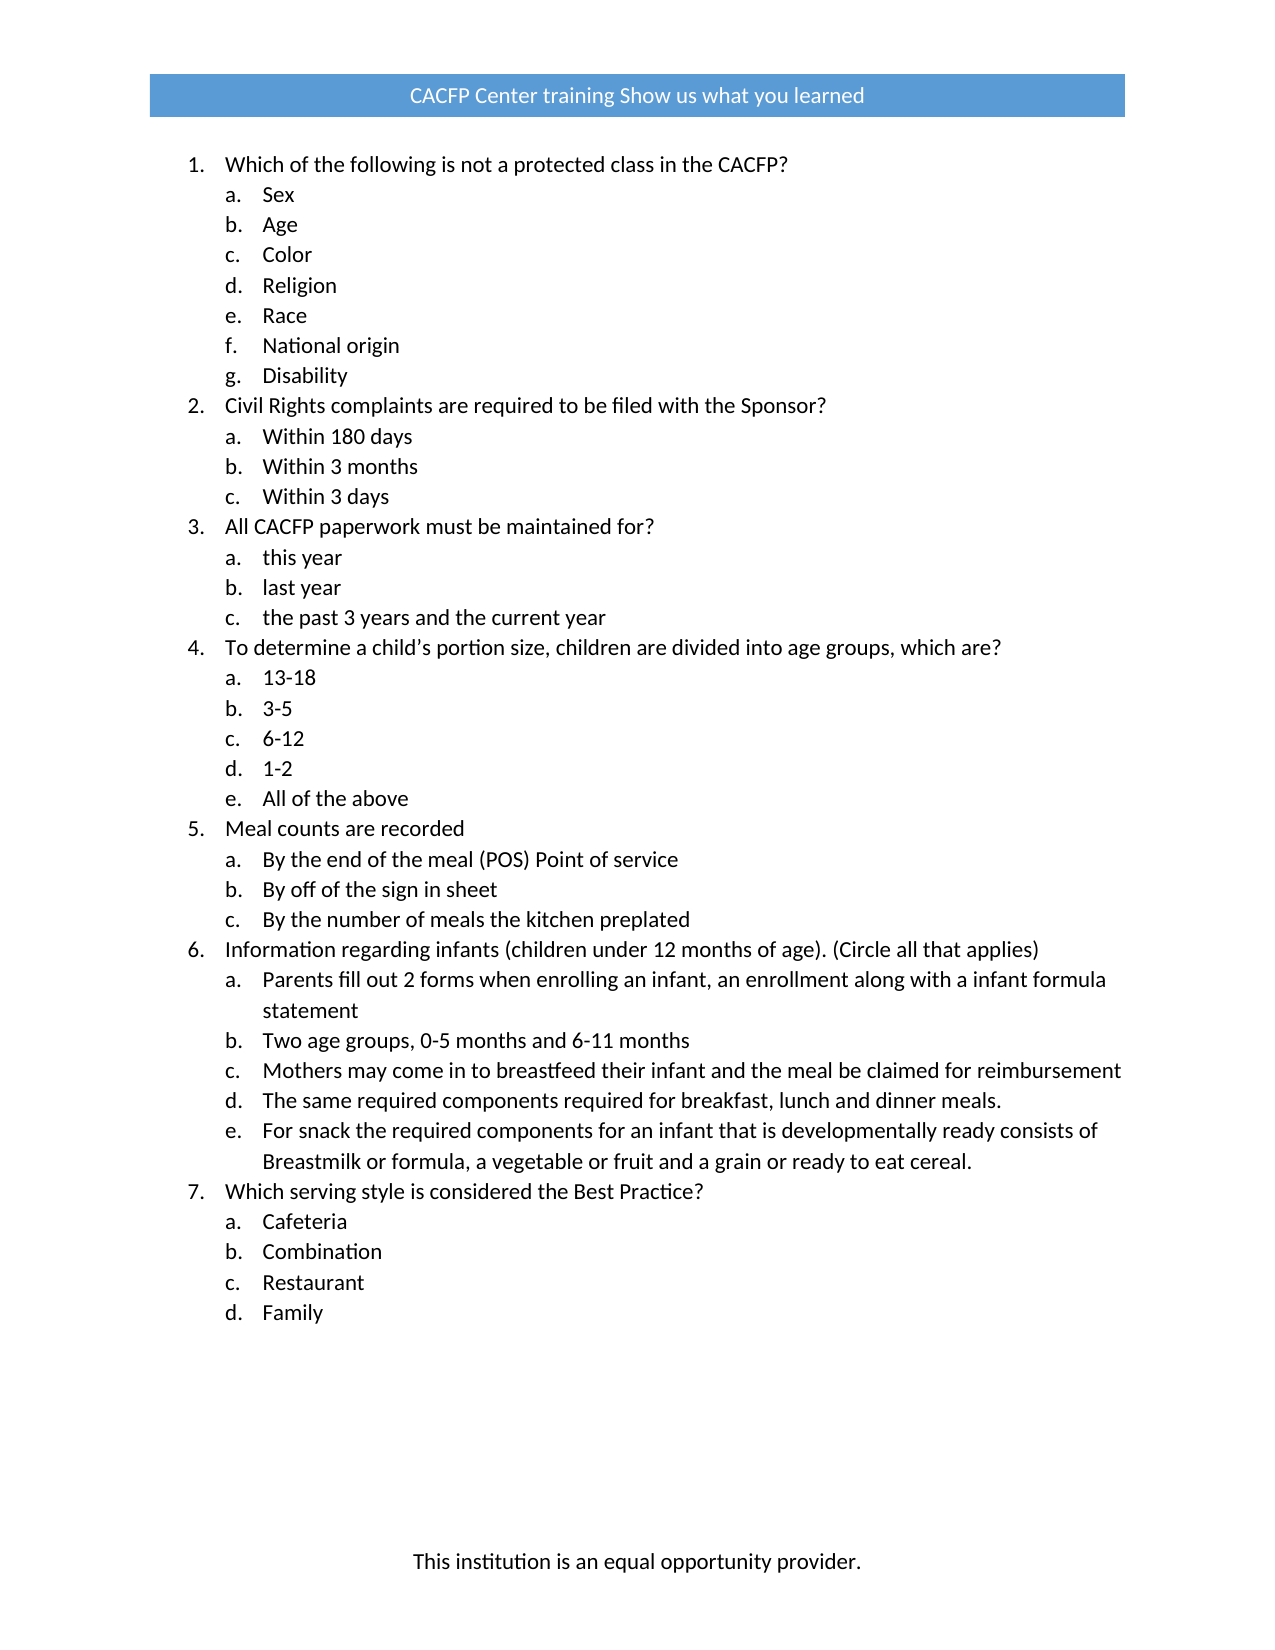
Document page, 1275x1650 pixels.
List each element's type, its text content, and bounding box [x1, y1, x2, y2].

list Disability [225, 361, 1125, 389]
list Civil Rights complaints are required to be filed with the Sponsor? [187, 392, 1125, 420]
list All CACFP paperwork must be maintained for? [187, 512, 1125, 541]
list The same required components required for breakfast, lunch and dinner meals. [225, 1086, 1125, 1114]
list 13-18 [225, 663, 1125, 692]
list Family [225, 1298, 1125, 1326]
list To determine a child’s portion size, children are divided into age groups, which are? [187, 633, 1125, 661]
list Cafeteria [225, 1207, 1125, 1235]
list Sex [225, 180, 1125, 208]
list Religion [225, 271, 1125, 299]
list Combination [225, 1237, 1125, 1266]
list By off of the sign in sheet [225, 875, 1125, 903]
list Parents fill out 2 forms when enrolling an infant, an enrollment along with a infant formula statement [225, 966, 1125, 1024]
list Within 180 days [225, 422, 1125, 450]
list By the number of meals the kitchen preplated [225, 905, 1125, 933]
list Which of the following is not a protected class in the CACFP? [187, 150, 1125, 178]
list Within 3 days [225, 482, 1125, 510]
list Meal counts are recorded [187, 814, 1125, 843]
list National origin [225, 331, 1125, 359]
list By the end of the meal (POS) Point of service [225, 845, 1125, 873]
list Within 3 months [225, 452, 1125, 480]
list the past 3 years and the current year [225, 603, 1125, 631]
list Two age groups, 0-5 months and 6-11 months [225, 1026, 1125, 1054]
list 6-12 [225, 724, 1125, 752]
list Age [225, 210, 1125, 238]
list Race [225, 301, 1125, 329]
list Information regarding infants (children under 12 months of age). (Circle all that applies) [187, 935, 1125, 963]
list last year [225, 573, 1125, 601]
list Which serving style is considered the Best Practice? [187, 1177, 1125, 1205]
list 1-2 [225, 754, 1125, 782]
list Mothers may come in to breastfeed their infant and the meal be claimed for reimbursement [225, 1056, 1125, 1084]
list this year [225, 543, 1125, 571]
list Color [225, 241, 1125, 269]
list 3-5 [225, 694, 1125, 722]
list For snack the required components for an infant that is developmentally ready consists of Breastmilk or formula, a vegetable or fruit and a grain or ready to eat cereal. [225, 1117, 1125, 1175]
list Restaurant [225, 1268, 1125, 1296]
list All of the above [225, 784, 1125, 812]
